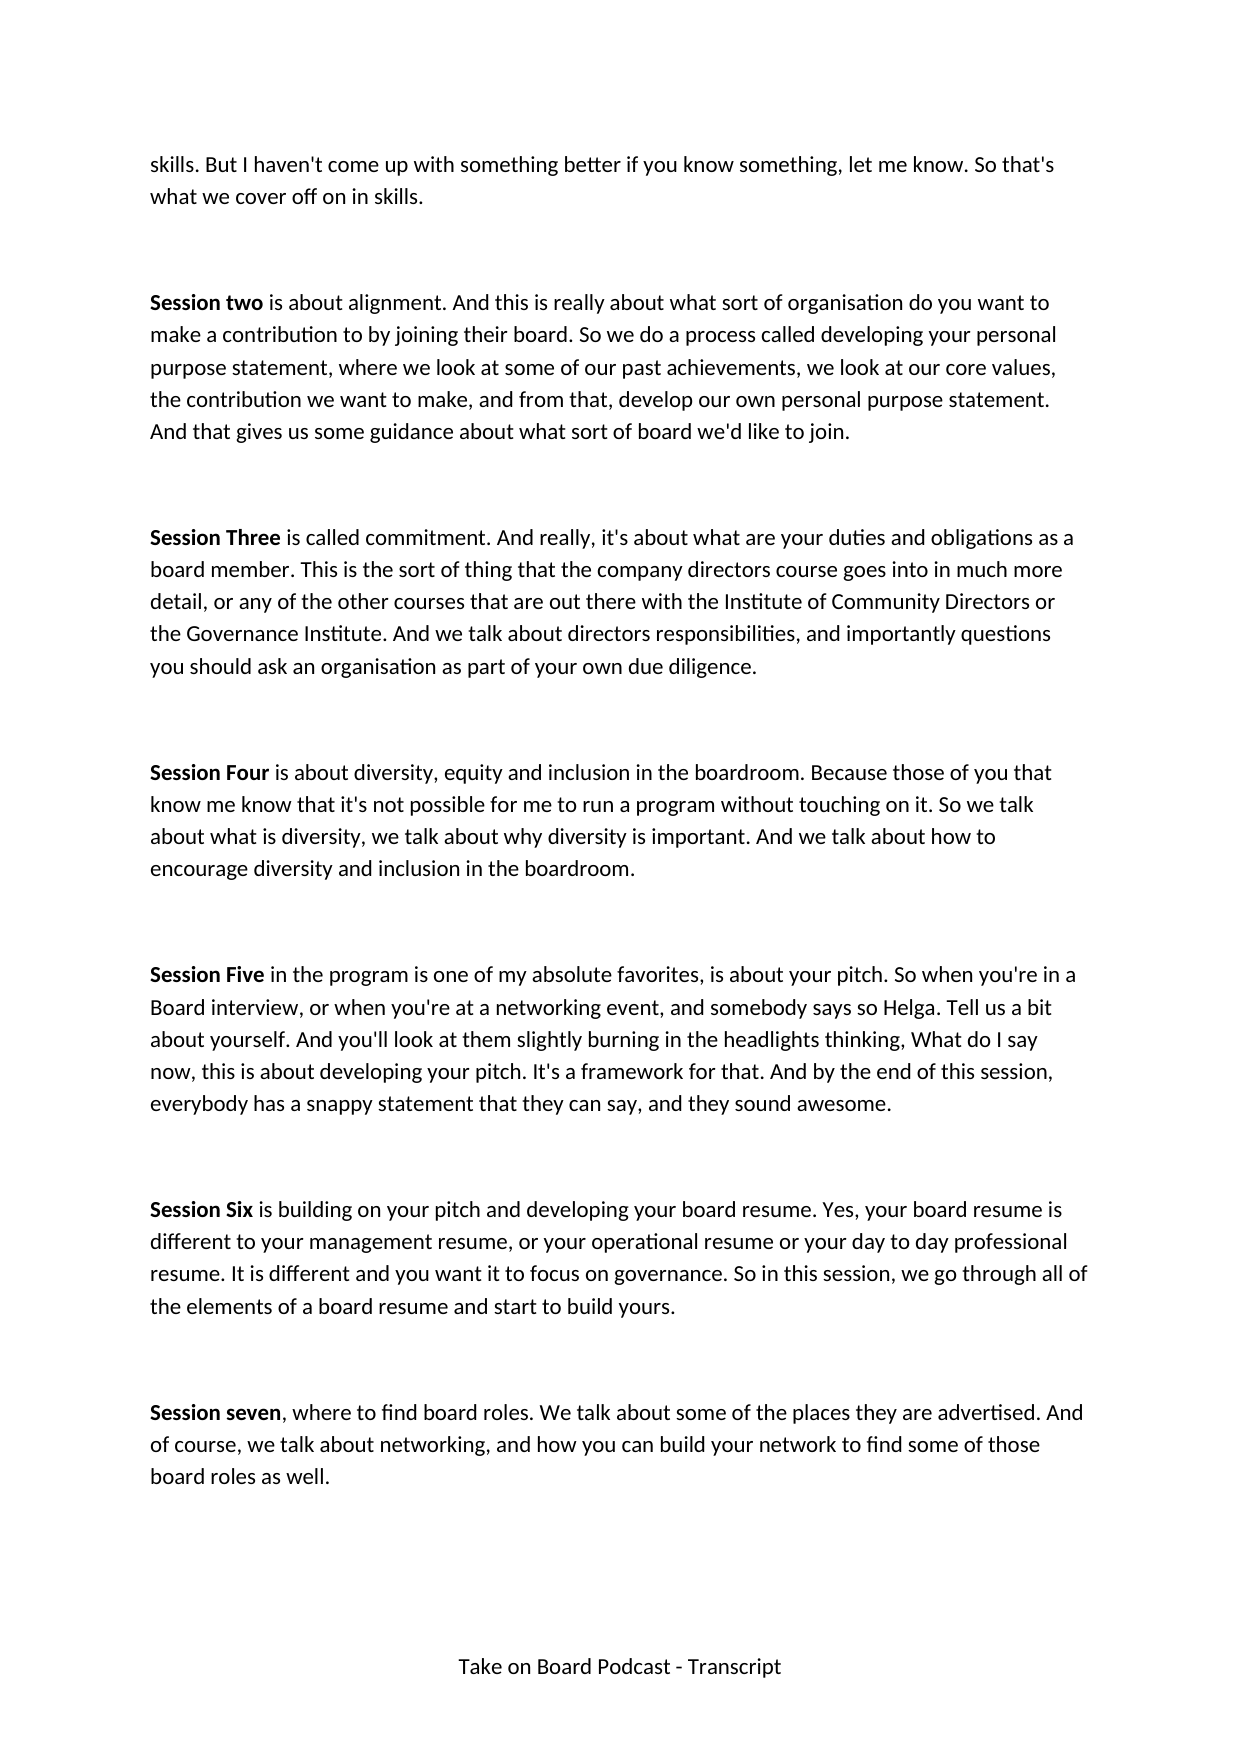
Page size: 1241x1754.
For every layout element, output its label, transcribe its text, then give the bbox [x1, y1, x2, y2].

text Session Five in the program is one of my absolute favorites, is about your pitch. So when you're in a Board interview, or when you're at a networking event, and somebody says so Helga. Tell us a bit about yourself. And you'll look at them slightly burning in the headlights thinking, What do I say now, this is about developing your pitch. It's a framework for that. And by the end of this session, everybody has a snappy statement that they can say, and they sound awesome. [150, 960, 1090, 1117]
text Session Three is called commitment. And really, it's about what are your duties and obligations as a board member. This is the sort of thing that the company directors course goes into in much more detail, or any of the other courses that are out there with the Institute of Community Directors or the Governance Institute. And we talk about directors responsibilities, and importantly questions you should ask an organisation as part of your own due diligence. [150, 523, 1090, 680]
text Session two is about alignment. And this is really about what sort of organisation do you want to make a contribution to by joining their board. So we do a process called developing your personal purpose statement, where we look at some of our past achievements, we look at our core values, the contribution we want to make, and from that, develop our own personal purpose statement. And that gives us some guidance about what sort of board we'd like to join. [150, 288, 1090, 445]
text Session Six is building on your pitch and developing your board resume. Yes, your board resume is different to your management resume, or your operational resume or your day to day professional resume. It is different and you want it to focus on governance. So in this session, we go through all of the elements of a board resume and start to build yours. [150, 1195, 1090, 1320]
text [150, 150, 1090, 210]
text Session seven, where to find board roles. We talk about some of the places they are advertised. And of course, we talk about networking, and how you can build your network to find some of those board roles as well. [150, 1398, 1090, 1490]
text Session Four is about diversity, equity and inclusion in the boardroom. Because those of you that know me know that it's not possible for me to run a program without touching on it. So we talk about what is diversity, we talk about why diversity is important. And we talk about how to encourage diversity and inclusion in the boardroom. [150, 758, 1090, 882]
